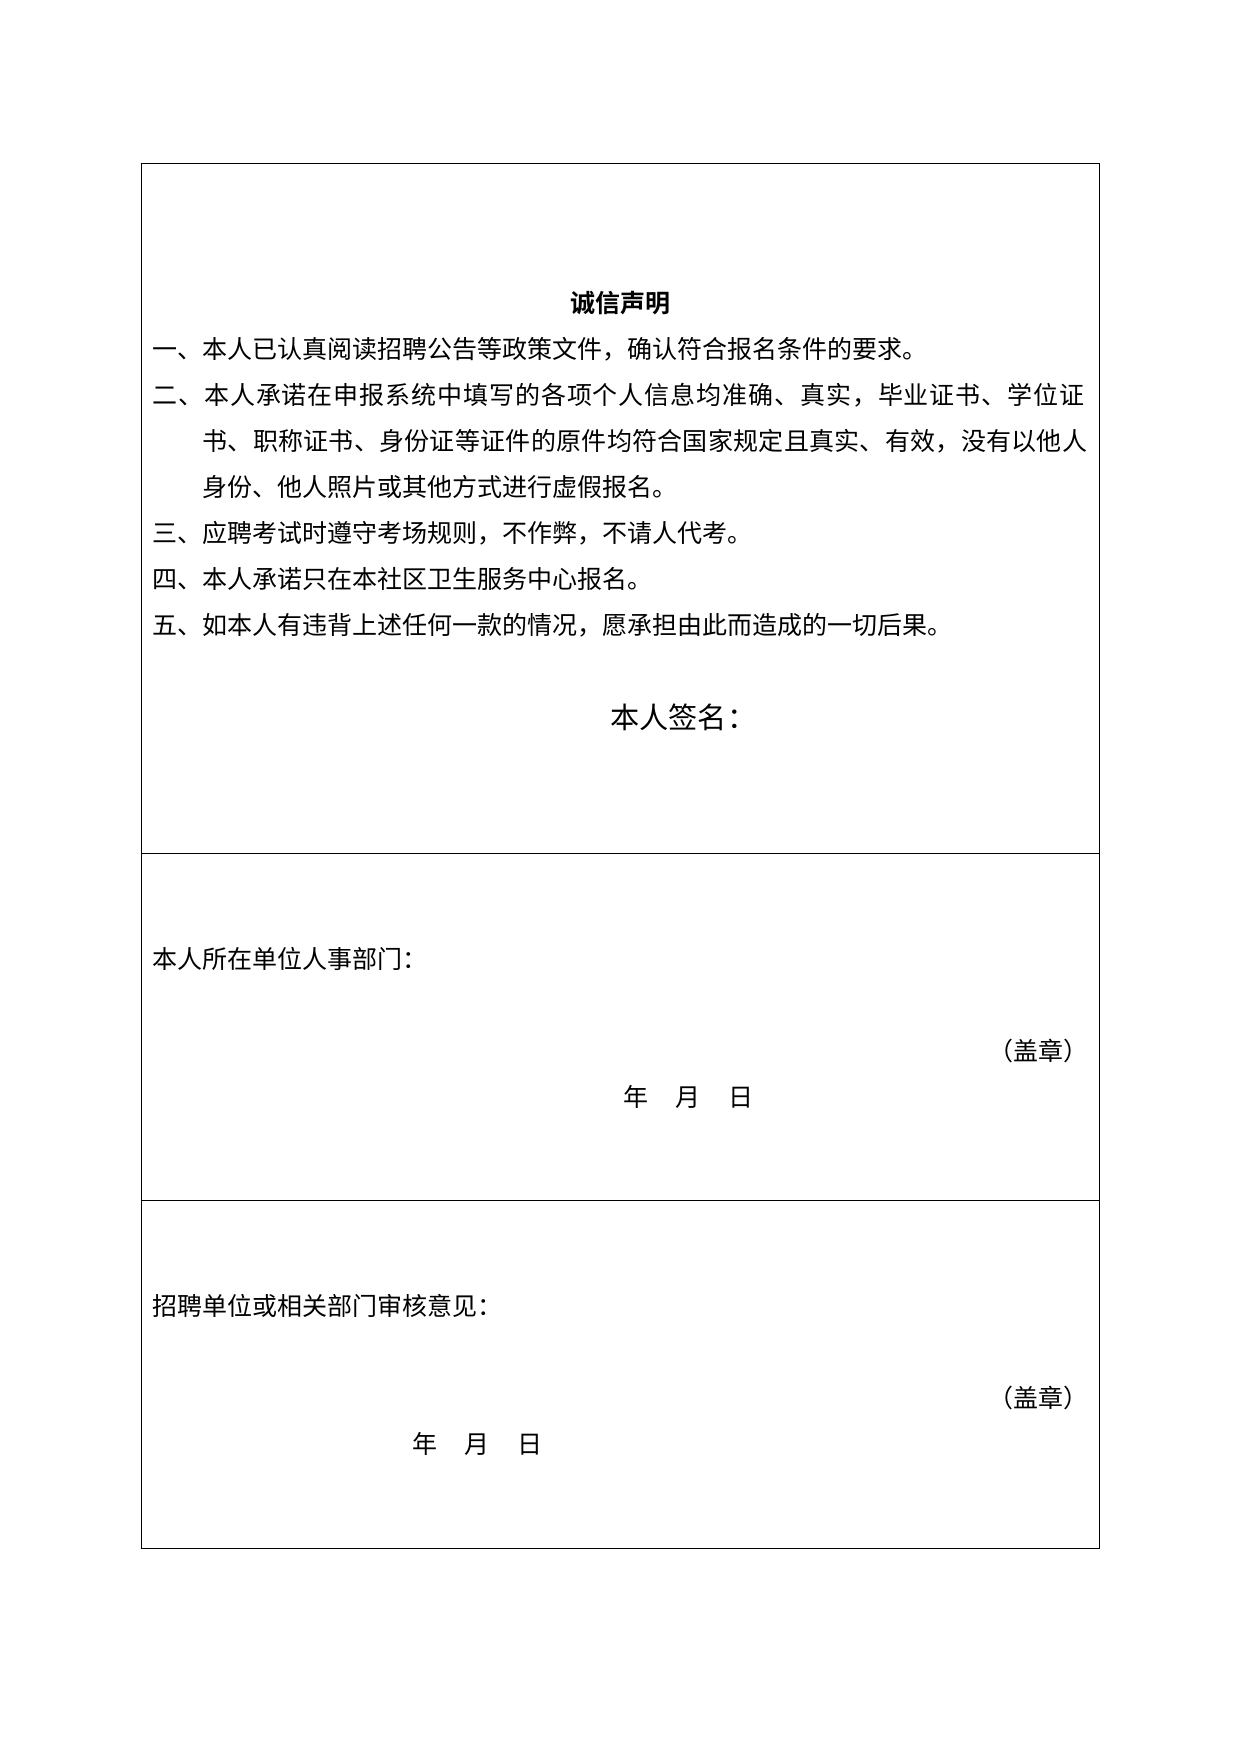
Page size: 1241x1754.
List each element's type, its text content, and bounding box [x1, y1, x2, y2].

table_cell 招聘单位或相关部门审核意见： （盖章） 年 月 日 [142, 1201, 1099, 1547]
table_header 诚信声明 一、本人已认真阅读招聘公告等政策文件，确认符合报名条件的要求。 二、本人承诺在申报系统中填写的各项个人信息均准确、真实，毕业证书、学位证书、职称证书、身份证等证件的原件均符合国家规定且真实、有效，没有以他人身份、他人照片或其他方式进行虚假报名。 三、应聘考试时遵守考场规则，不作弊，不请人代考。 四、本人承诺只在本社区卫生服务中心报名。 五、如本人有违背上述任何一款的情况，愿承担由此而造成的一切后果。 本人签名： [142, 164, 1099, 853]
table_cell 本人所在单位人事部门： （盖章） 年 月 日 [142, 854, 1099, 1199]
